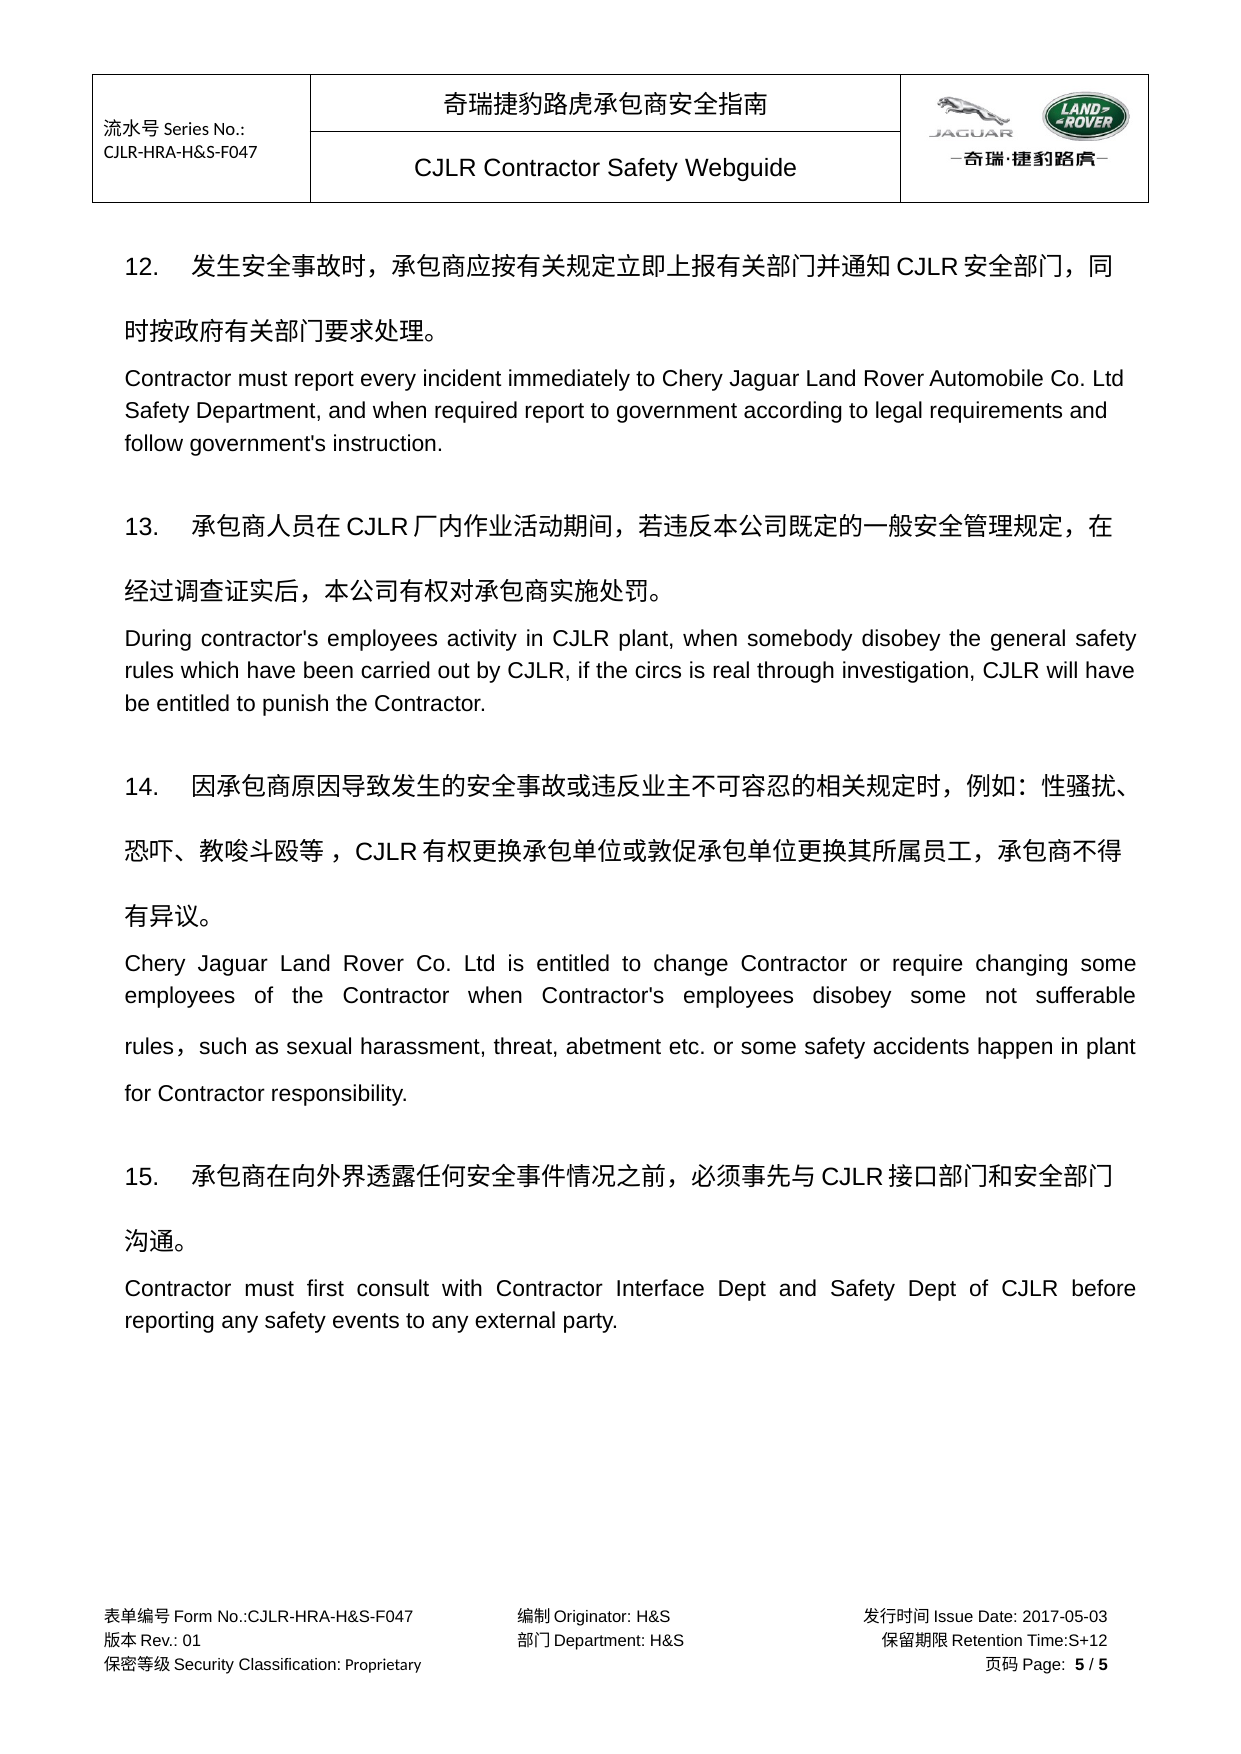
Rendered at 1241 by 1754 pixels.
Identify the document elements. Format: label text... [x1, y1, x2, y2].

text Contractor must report every incident immediately to Chery Jaguar Land Rover Automobile Co. Ltd Safety Department, and when required report to government according to legal requirements and follow government's instruction. [124, 362, 1137, 459]
picture [907, 85, 1144, 179]
list 因承包商原因导致发生的安全事故或违反业主不可容忍的相关规定时，例如：性骚扰、恐吓、教唆斗殴等 ，CJLR有权更换承包单位或敦促承包单位更换其所属员工，承包商不得有异议。 [124, 752, 1137, 947]
list 承包商在向外界透露任何安全事件情况之前，必须事先与CJLR接口部门和安全部门沟通。 [124, 1142, 1137, 1272]
list 发生安全事故时，承包商应按有关规定立即上报有关部门并通知CJLR安全部门，同时按政府有关部门要求处理。 [124, 232, 1137, 362]
text During contractor's employees activity in CJLR plant, when somebody disobey the general safety rules which have been carried out by CJLR, if the circs is real through investigation, CJLR will have be entitled to punish the Contractor. [124, 622, 1137, 719]
text Chery Jaguar Land Rover Co. Ltd is entitled to change Contractor or require changing some employees of the Contractor when Contractor's employees disobey some not sufferable rules，such as sexual harassment, threat, abetment etc. or some safety accidents happen in plant for Contractor responsibility. [124, 947, 1137, 1109]
text Contractor must first consult with Contractor Interface Dept and Safety Dept of CJLR before reporting any safety events to any external party. [124, 1272, 1137, 1337]
list 承包商人员在CJLR厂内作业活动期间，若违反本公司既定的一般安全管理规定，在经过调查证实后，本公司有权对承包商实施处罚。 [124, 492, 1137, 622]
